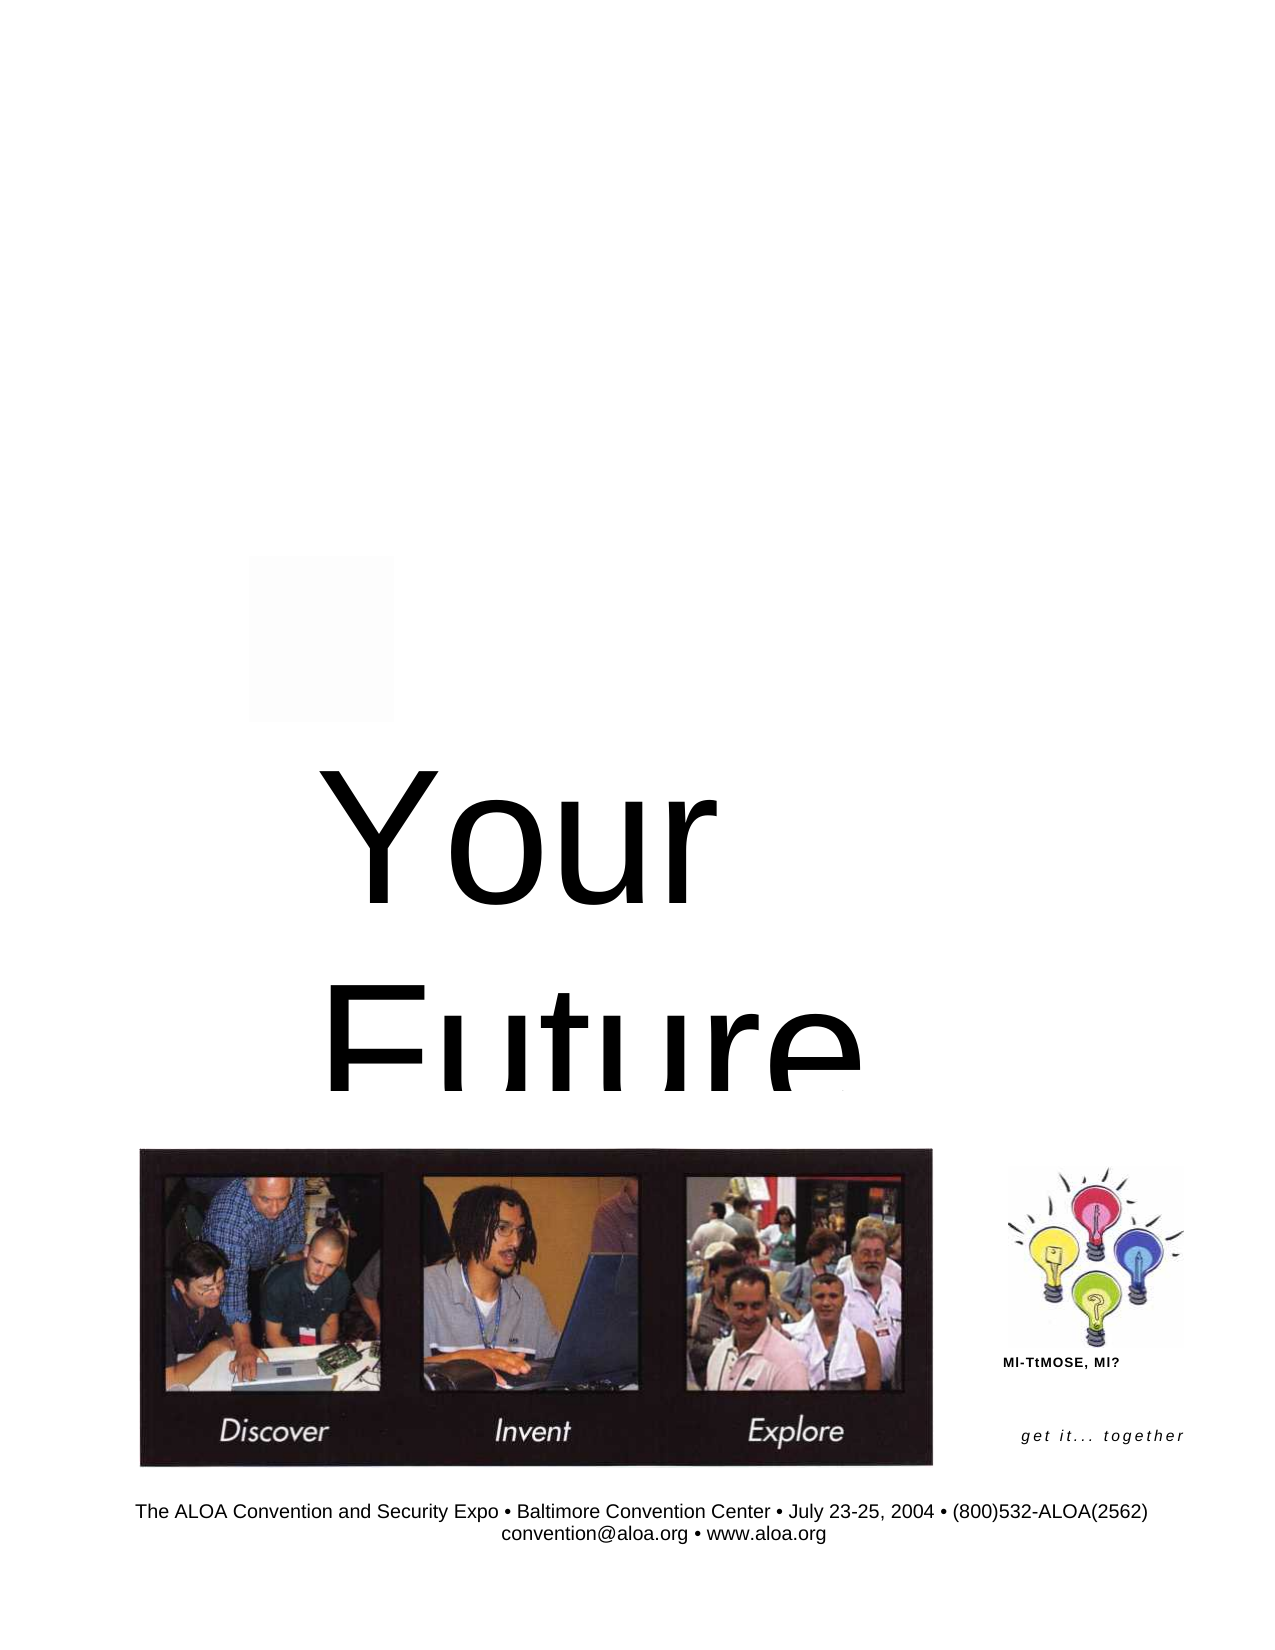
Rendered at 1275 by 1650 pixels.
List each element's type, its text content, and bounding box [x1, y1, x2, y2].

text convention@aloa.org • www.aloa.org [135, 1523, 1193, 1545]
picture [139, 1444, 934, 1468]
text The ALOA Convention and Security Expo • Baltimore Convention Center • July 23-25, 2004 • (800)532-ALOA(2562) [135, 1501, 1197, 1523]
picture [139, 1148, 934, 1427]
subtitle Your Future [315, 732, 1188, 1091]
picture [1008, 1166, 1184, 1348]
text get it... together [98, 1427, 1183, 1444]
text Ml-TtMOSE, Ml? [1003, 1356, 1120, 1371]
